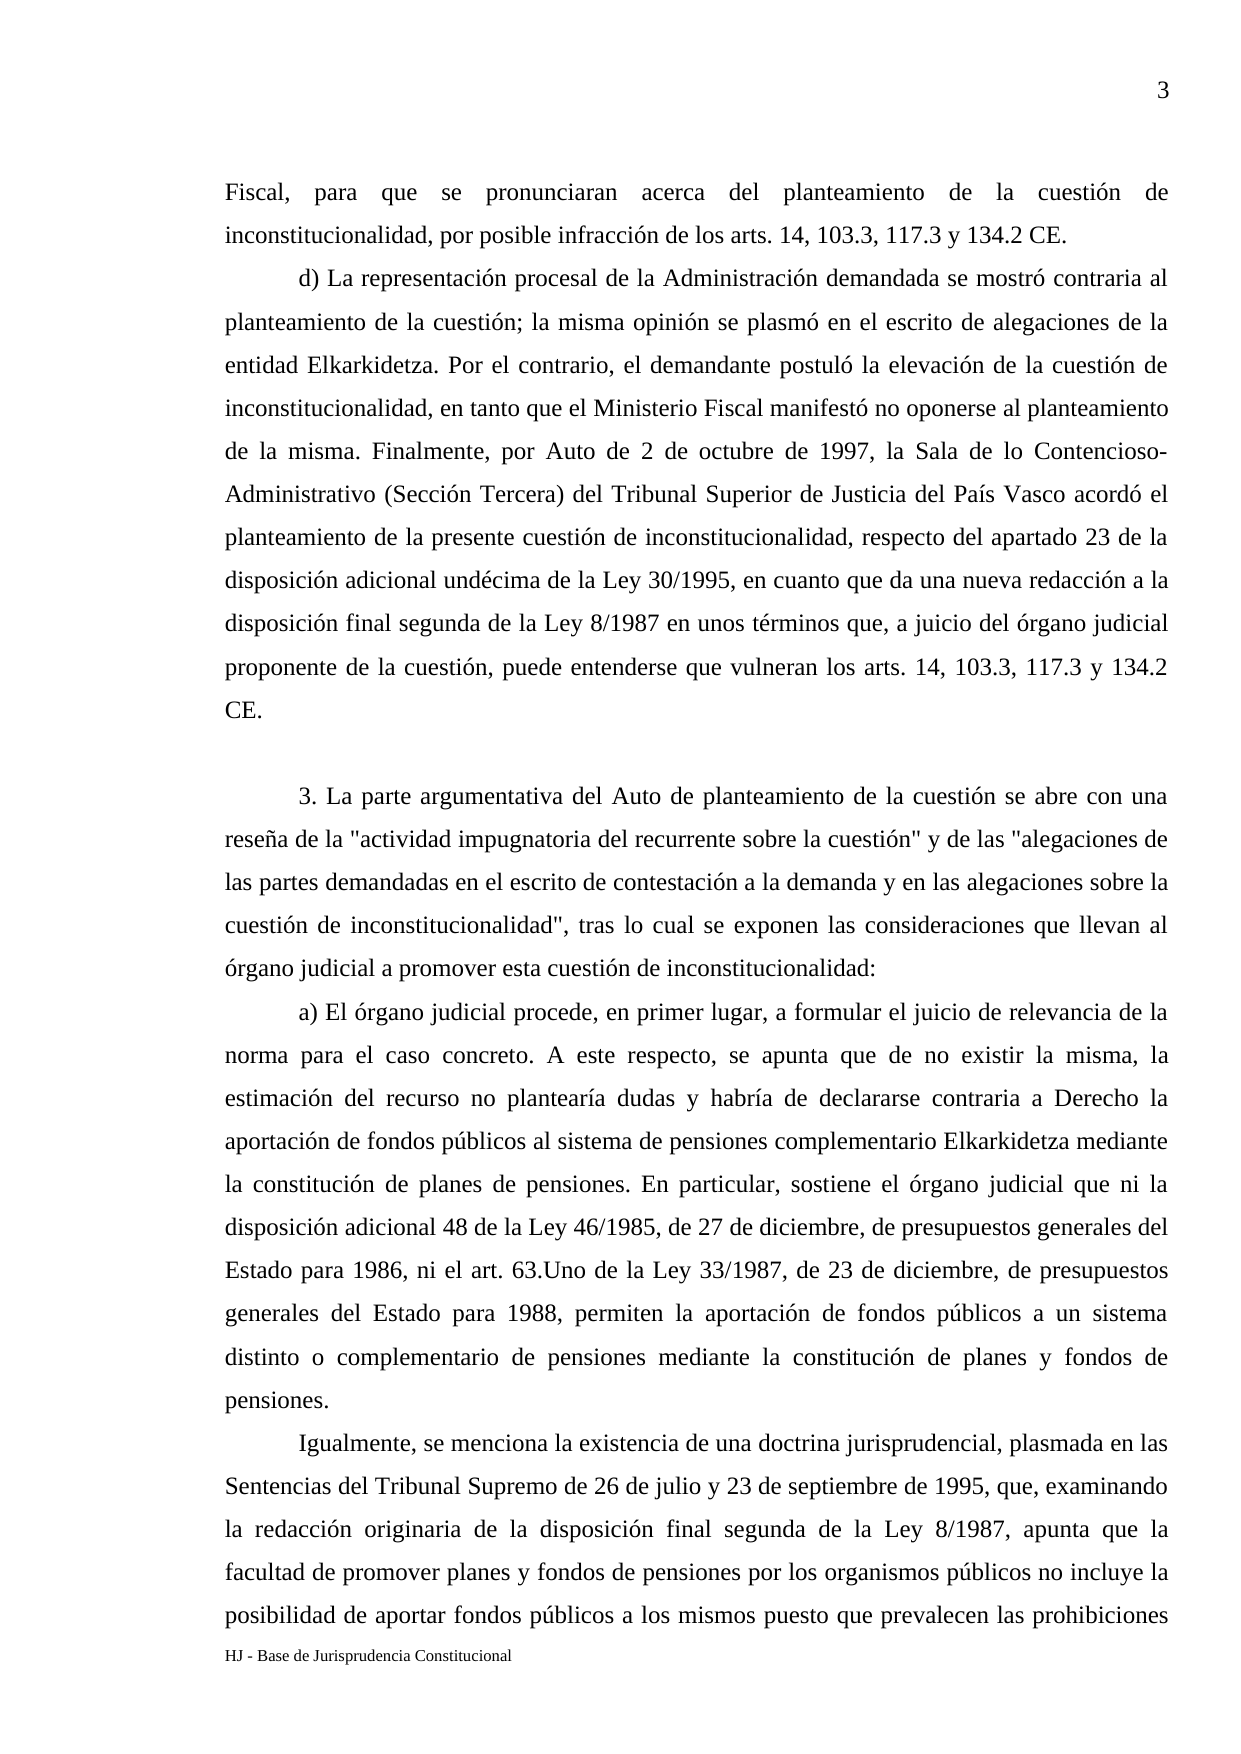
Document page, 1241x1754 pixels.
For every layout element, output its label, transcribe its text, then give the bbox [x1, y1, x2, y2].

text d) La representación procesal de la Administración demandada se mostró contraria al planteamiento de la cuestión; la misma opinión se plasmó en el escrito de alegaciones de la entidad Elkarkidetza. Por el contrario, el demandante postuló la elevación de la cuestión de inconstitucionalidad, en tanto que el Ministerio Fiscal manifestó no oponerse al planteamiento de la misma. Finalmente, por Auto de 2 de octubre de 1997, la Sala de lo Contencioso- Administrativo (Sección Tercera) del Tribunal Superior de Justicia del País Vasco acordó el planteamiento de la presente cuestión de inconstitucionalidad, respecto del apartado 23 de la disposición adicional undécima de la Ley 30/1995, en cuanto que da una nueva redacción a la disposición final segunda de la Ley 8/1987 en unos términos que, a juicio del órgano judicial proponente de la cuestión, puede entenderse que vulneran los arts. 14, 103.3, 117.3 y 134.2 CE. [224, 263, 1169, 723]
text a) El órgano judicial procede, en primer lugar, a formular el juicio de relevancia de la norma para el caso concreto. A este respecto, se apunta que de no existir la misma, la estimación del recurso no plantearía dudas y habría de declararse contraria a Derecho la aportación de fondos públicos al sistema de pensiones complementario Elkarkidetza mediante la constitución de planes de pensiones. En particular, sostiene el órgano judicial que ni la disposición adicional 48 de la Ley 46/1985, de 27 de diciembre, de presupuestos generales del Estado para 1986, ni el art. 63.Uno de la Ley 33/1987, de 23 de diciembre, de presupuestos generales del Estado para 1988, permiten la aportación de fondos públicos a un sistema distinto o complementario de pensiones mediante la constitución de planes y fondos de pensiones. [224, 997, 1169, 1413]
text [224, 177, 1169, 249]
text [224, 1428, 1169, 1629]
text 3. La parte argumentativa del Auto de planteamiento de la cuestión se abre con una reseña de la "actividad impugnatoria del recurrente sobre la cuestión" y de las "alegaciones de las partes demandadas en el escrito de contestación a la demanda y en las alegaciones sobre la cuestión de inconstitucionalidad", tras lo cual se exponen las consideraciones que llevan al órgano judicial a promover esta cuestión de inconstitucionalidad: [224, 781, 1169, 982]
